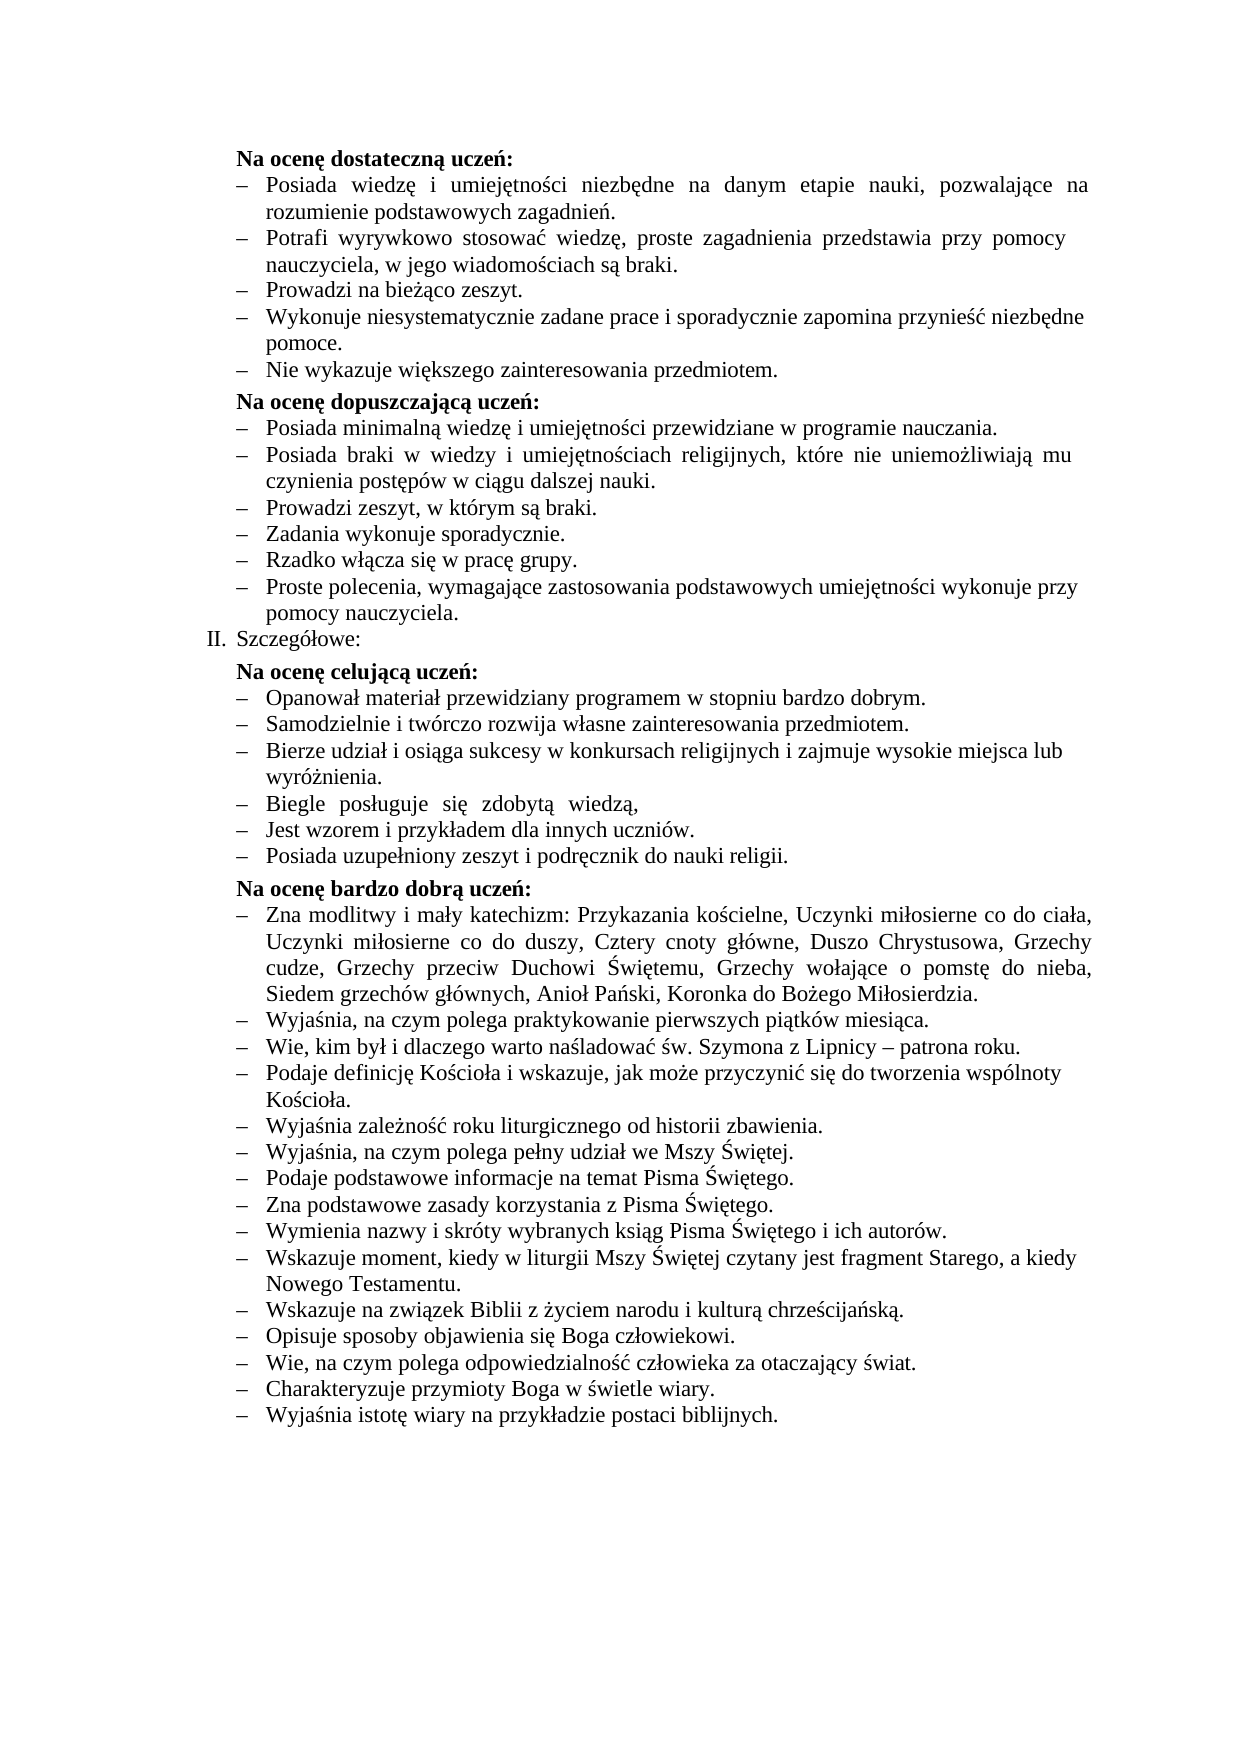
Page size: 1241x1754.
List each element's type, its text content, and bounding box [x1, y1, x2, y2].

subtitle Na ocenę dostateczną uczeń: [236, 145, 1105, 172]
list Wyjaśnia istotę wiary na przykładzie postaci biblijnych. [236, 1402, 1105, 1428]
list Zadania wykonuje sporadycznie. [236, 520, 1105, 546]
list Podaje definicję Kościoła i wskazuje, jak może przyczynić się do tworzenia wspólnoty Kościoła. [236, 1059, 1093, 1112]
list Podaje podstawowe informacje na temat Pisma Świętego. [236, 1165, 1105, 1191]
list Wie, na czym polega odpowiedzialność człowieka za otaczający świat. [236, 1349, 1105, 1375]
subtitle Na ocenę celującą uczeń: [236, 658, 1105, 684]
list Prowadzi na bieżąco zeszyt. [236, 277, 1105, 303]
list Opisuje sposoby objawienia się Boga człowiekowi. [236, 1323, 1105, 1349]
list Wyjaśnia zależność roku liturgicznego od historii zbawienia. [236, 1112, 1105, 1138]
list Charakteryzuje przymioty Boga w świetle wiary. [236, 1376, 1105, 1402]
list Proste polecenia, wymagające zastosowania podstawowych umiejętności wykonuje przy pomocy nauczyciela. [236, 573, 1093, 626]
list Wyjaśnia, na czym polega pełny udział we Mszy Świętej. [236, 1138, 1105, 1165]
list Nie wykazuje większego zainteresowania przedmiotem. [236, 356, 1105, 382]
subtitle Na ocenę dopuszczającą uczeń: [236, 389, 1105, 415]
list Wskazuje na związek Biblii z życiem narodu i kulturą chrześcijańską. [236, 1296, 1105, 1322]
subtitle Na ocenę bardzo dobrą uczeń: [236, 875, 1105, 901]
list Szczegółowe: [206, 626, 1105, 652]
list Jest wzorem i przykładem dla innych uczniów. [236, 816, 1105, 842]
list Wie, kim był i dlaczego warto naśladować św. Szymona z Lipnicy – patrona roku. [236, 1033, 1105, 1059]
list Posiada uzupełniony zeszyt i podręcznik do nauki religii. [236, 842, 1105, 868]
list Zna modlitwy i mały katechizm: Przykazania kościelne, Uczynki miłosierne co do ciała, Uczynki miłosierne co do duszy, Cztery cnoty główne, Duszo Chrystusowa, Grzechy cudze, Grzechy przeciw Duchowi Świętemu, Grzechy wołające o pomstę do nieba, Siedem grzechów głównych, Anioł Pański, Koronka do Bożego Miłosierdzia. [236, 901, 1093, 1007]
list Biegle posługuje się zdobytą wiedzą, [236, 790, 1092, 816]
list Bierze udział i osiąga sukcesy w konkursach religijnych i zajmuje wysokie miejsca lub wyróżnienia. [236, 737, 1093, 790]
list Zna podstawowe zasady korzystania z Pisma Świętego. [236, 1191, 1105, 1217]
list Opanował materiał przewidziany programem w stopniu bardzo dobrym. [236, 684, 1105, 711]
list Samodzielnie i twórczo rozwija własne zainteresowania przedmiotem. [236, 711, 1105, 737]
list Wskazuje moment, kiedy w liturgii Mszy Świętej czytany jest fragment Starego, a kiedy Nowego Testamentu. [236, 1244, 1093, 1296]
list Prowadzi zeszyt, w którym są braki. [236, 494, 1105, 520]
list Wymienia nazwy i skróty wybranych ksiąg Pisma Świętego i ich autorów. [236, 1217, 1105, 1243]
list Rzadko włącza się w pracę grupy. [236, 547, 1105, 573]
list Posiada minimalną wiedzę i umiejętności przewidziane w programie nauczania. [236, 415, 1105, 441]
list Potrafi wyrywkowo stosować wiedzę, proste zagadnienia przedstawia przy pomocy nauczyciela, w jego wiadomościach są braki. [236, 224, 1092, 277]
list Wyjaśnia, na czym polega praktykowanie pierwszych piątków miesiąca. [236, 1007, 1105, 1033]
list Posiada braki w wiedzy i umiejętnościach religijnych, które nie uniemożliwiają mu czynienia postępów w ciągu dalszej nauki. [236, 441, 1092, 494]
list Posiada wiedzę i umiejętności niezbędne na danym etapie nauki, pozwalające na rozumienie podstawowych zagadnień. [236, 172, 1093, 224]
list Wykonuje niesystematycznie zadane prace i sporadycznie zapomina przynieść niezbędne pomoce. [236, 303, 1092, 356]
